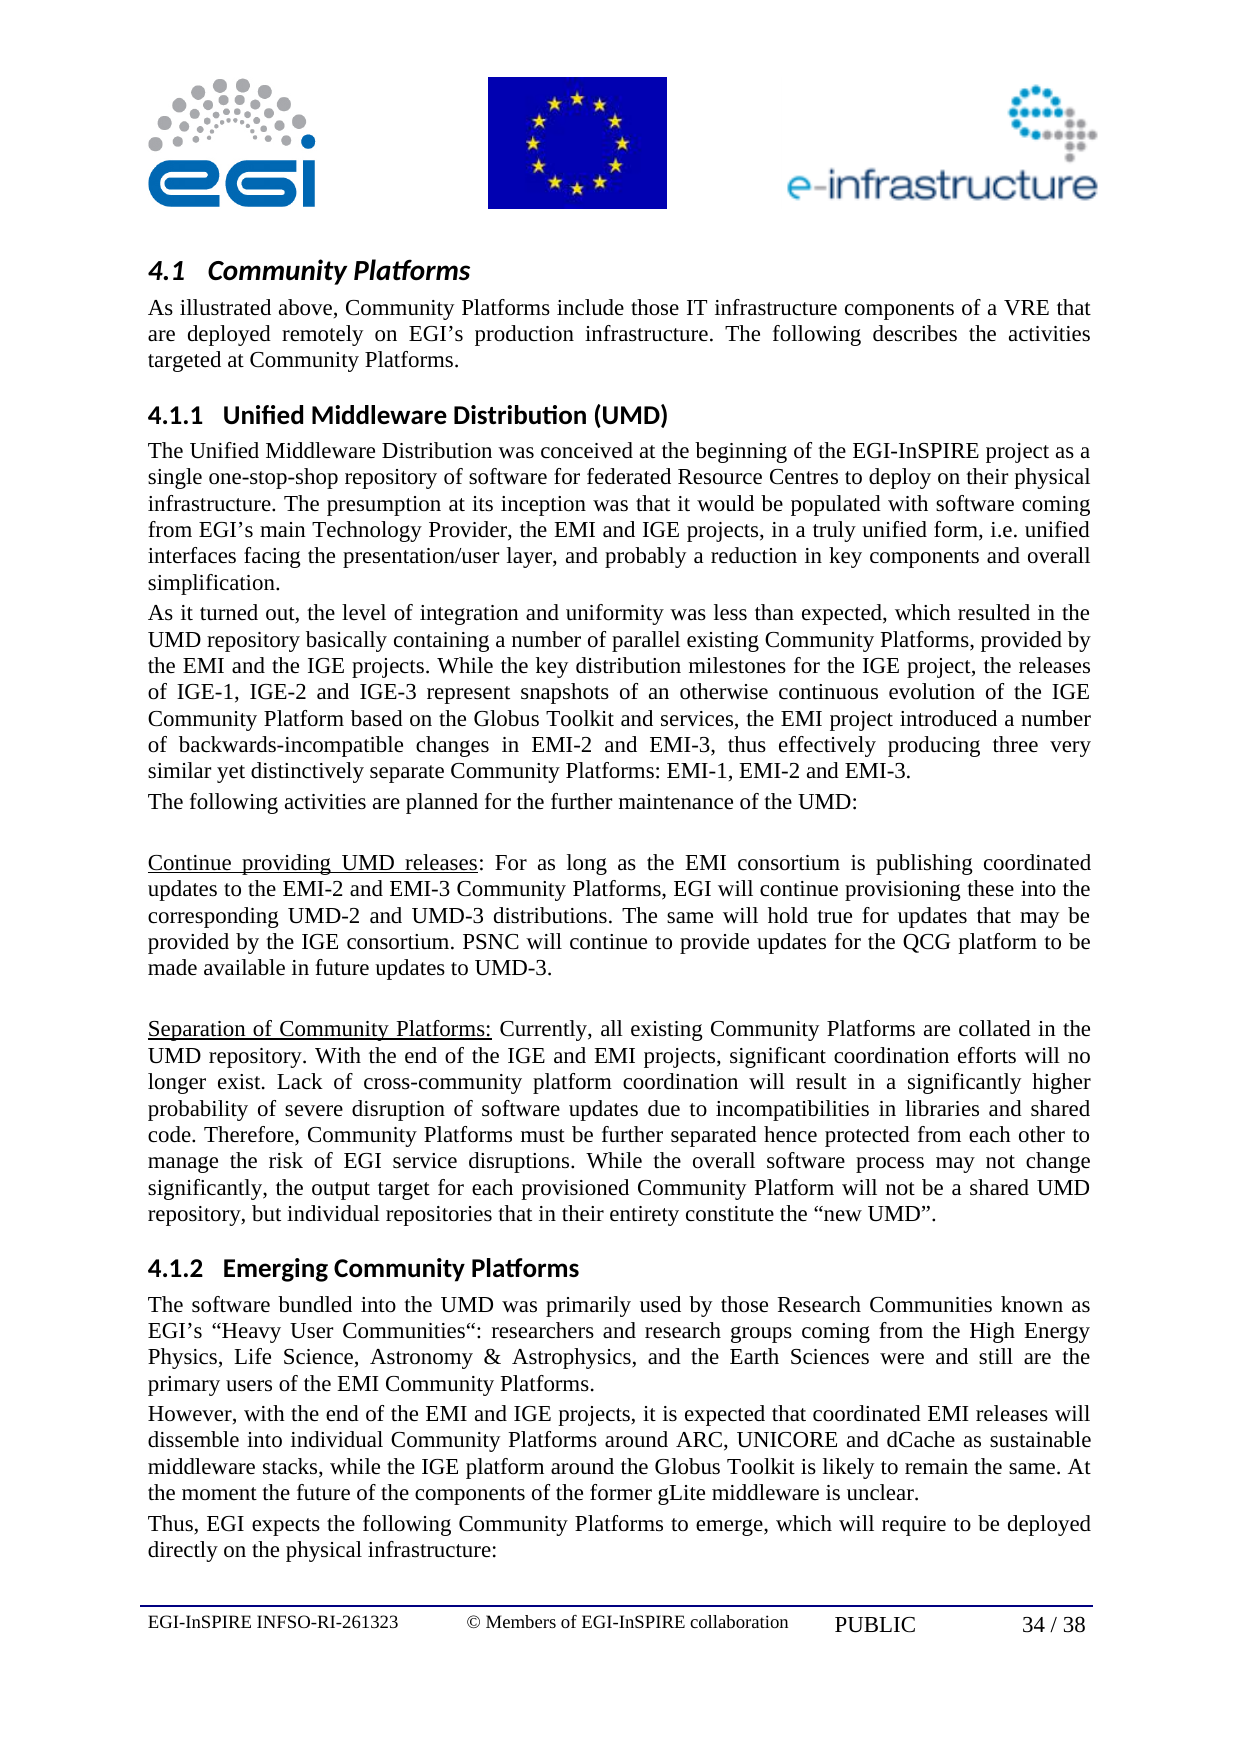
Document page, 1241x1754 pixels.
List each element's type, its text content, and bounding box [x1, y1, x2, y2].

picture [147, 77, 317, 209]
subtitle Emerging Community Platforms [148, 1251, 1092, 1284]
text Separation of Community Platforms: Currently, all existing Community Platforms are collated in the UMD repository. With the end of the IGE and EMI projects, significant coordination efforts will no longer exist. Lack of cross-community platform coordination will result in a significantly higher probability of severe disruption of software updates due to incompatibilities in libraries and shared code. Therefore, Community Platforms must be further separated hence protected from each other to manage the risk of EGI service disruptions. While the overall software process may not change significantly, the output target for each provisioned Community Platform will not be a shared UMD repository, but individual repositories that in their entirety constitute the “new UMD”. [148, 1016, 1092, 1226]
text The software bundled into the UMD was primarily used by those Research Communities known as EGI’s “Heavy User Communities“: researchers and research groups coming from the High Energy Physics, Life Science, Astronomy & Astrophysics, and the Earth Sciences were and still are the primary users of the EMI Community Platforms. [148, 1291, 1092, 1396]
text As illustrated above, Community Platforms include those IT infrastructure components of a VRE that are deployed remotely on EGI’s production infrastructure. The following describes the activities targeted at Community Platforms. [148, 294, 1092, 373]
picture [488, 77, 667, 209]
subtitle Unified Middleware Distribution (UMD) [148, 398, 1092, 431]
text However, with the end of the EMI and IGE projects, it is expected that coordinated EMI releases will dissemble into individual Community Platforms around ARC, UNICORE and dCache as sustainable middleware stacks, while the IGE platform around the Globus Toolkit is likely to remain the same. At the moment the future of the components of the former gLite middleware is unclear. [148, 1400, 1092, 1506]
text The following activities are planned for the further maintenance of the UMD: [148, 788, 1092, 814]
text Thus, EGI expects the following Community Platforms to emerge, which will require to be deployed directly on the physical infrastructure: [148, 1510, 1092, 1562]
subtitle Community Platforms [148, 252, 1092, 287]
text Continue providing UMD releases: For as long as the EMI consortium is publishing coordinated updates to the EMI-2 and EMI-3 Community Platforms, EGI will continue provisioning these into the corresponding UMD-2 and UMD-3 distributions. The same will hold true for updates that may be provided by the IGE consortium. PSNC will continue to provide updates for the QCG platform to be made available in future updates to UMD-3. [148, 849, 1092, 981]
text As it turned out, the level of integration and uniformity was less than expected, which resulted in the UMD repository basically containing a number of parallel existing Community Platforms, provided by the EMI and the IGE projects. While the key distribution milestones for the IGE project, the releases of IGE-1, IGE-2 and IGE-3 represent snapshots of an otherwise continuous evolution of the IGE Community Platform based on the Globus Toolkit and services, the EMI project introduced a number of backwards-incompatible changes in EMI-2 and EMI-3, thus effectively producing three very similar yet distinctively separate Community Platforms: EMI-1, EMI-2 and EMI-3. [148, 599, 1092, 784]
text The Unified Middleware Distribution was conceived at the beginning of the EGI-InSPIRE project as a single one-stop-shop repository of software for federated Resource Centres to deploy on their physical infrastructure. The presumption at its inception was that it would be populated with software coming from EGI’s main Technology Provider, the EMI and IGE projects, in a truly unified form, i.e. unified interfaces facing the presentation/user layer, and probably a reduction in key components and overall simplification. [148, 437, 1092, 595]
picture [780, 77, 1106, 209]
